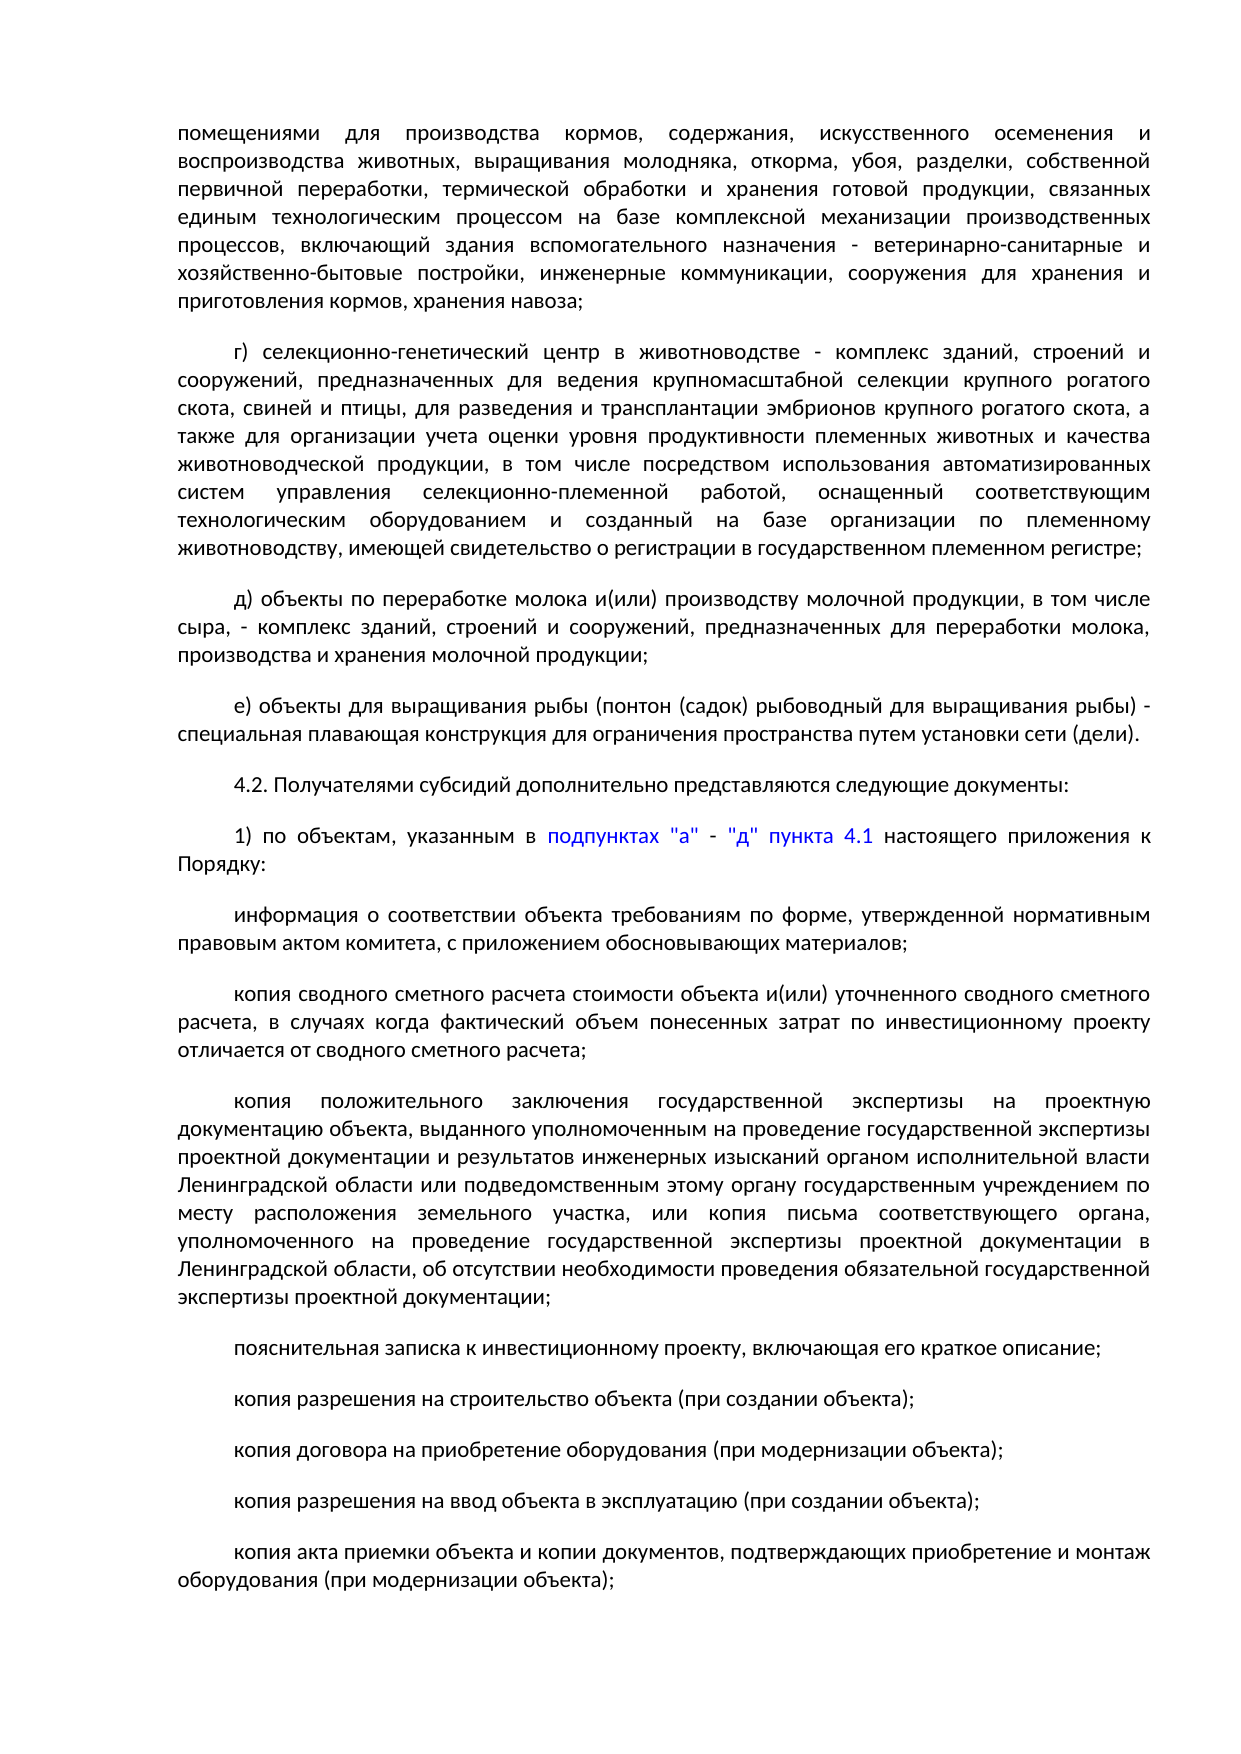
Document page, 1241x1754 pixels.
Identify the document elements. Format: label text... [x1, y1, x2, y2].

text 4.2. Получателями субсидий дополнительно представляются следующие документы: [177, 770, 1152, 798]
text д) объекты по переработке молока и(или) производству молочной продукции, в том числе сыра, - комплекс зданий, строений и сооружений, предназначенных для переработки молока, производства и хранения молочной продукции; [177, 584, 1152, 668]
text 1) по объектам, указанным в подпунктах "а" - "д" пункта 4.1 настоящего приложения к Порядку: [177, 821, 1152, 877]
text копия положительного заключения государственной экспертизы на проектную документацию объекта, выданного уполномоченным на проведение государственной экспертизы проектной документации и результатов инженерных изысканий органом исполнительной власти Ленинградской области или подведомственным этому органу государственным учреждением по месту расположения земельного участка, или копия письма соответствующего органа, уполномоченного на проведение государственной экспертизы проектной документации в Ленинградской области, об отсутствии необходимости проведения обязательной государственной экспертизы проектной документации; [177, 1086, 1152, 1310]
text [177, 118, 1152, 314]
text копия разрешения на строительство объекта (при создании объекта); [177, 1384, 1152, 1412]
text копия договора на приобретение оборудования (при модернизации объекта); [177, 1435, 1152, 1463]
text пояснительная записка к инвестиционному проекту, включающая его краткое описание; [177, 1333, 1152, 1361]
text копия акта приемки объекта и копии документов, подтверждающих приобретение и монтаж оборудования (при модернизации объекта); [177, 1537, 1152, 1593]
text копия разрешения на ввод объекта в эксплуатацию (при создании объекта); [177, 1486, 1152, 1514]
text информация о соответствии объекта требованиям по форме, утвержденной нормативным правовым актом комитета, с приложением обосновывающих материалов; [177, 900, 1152, 956]
text копия сводного сметного расчета стоимости объекта и(или) уточненного сводного сметного расчета, в случаях когда фактический объем понесенных затрат по инвестиционному проекту отличается от сводного сметного расчета; [177, 979, 1152, 1063]
text г) селекционно-генетический центр в животноводстве - комплекс зданий, строений и сооружений, предназначенных для ведения крупномасштабной селекции крупного рогатого скота, свиней и птицы, для разведения и трансплантации эмбрионов крупного рогатого скота, а также для организации учета оценки уровня продуктивности племенных животных и качества животноводческой продукции, в том числе посредством использования автоматизированных систем управления селекционно-племенной работой, оснащенный соответствующим технологическим оборудованием и созданный на базе организации по племенному животноводству, имеющей свидетельство о регистрации в государственном племенном регистре; [177, 337, 1152, 561]
text е) объекты для выращивания рыбы (понтон (садок) рыбоводный для выращивания рыбы) - специальная плавающая конструкция для ограничения пространства путем установки сети (дели). [177, 691, 1152, 747]
